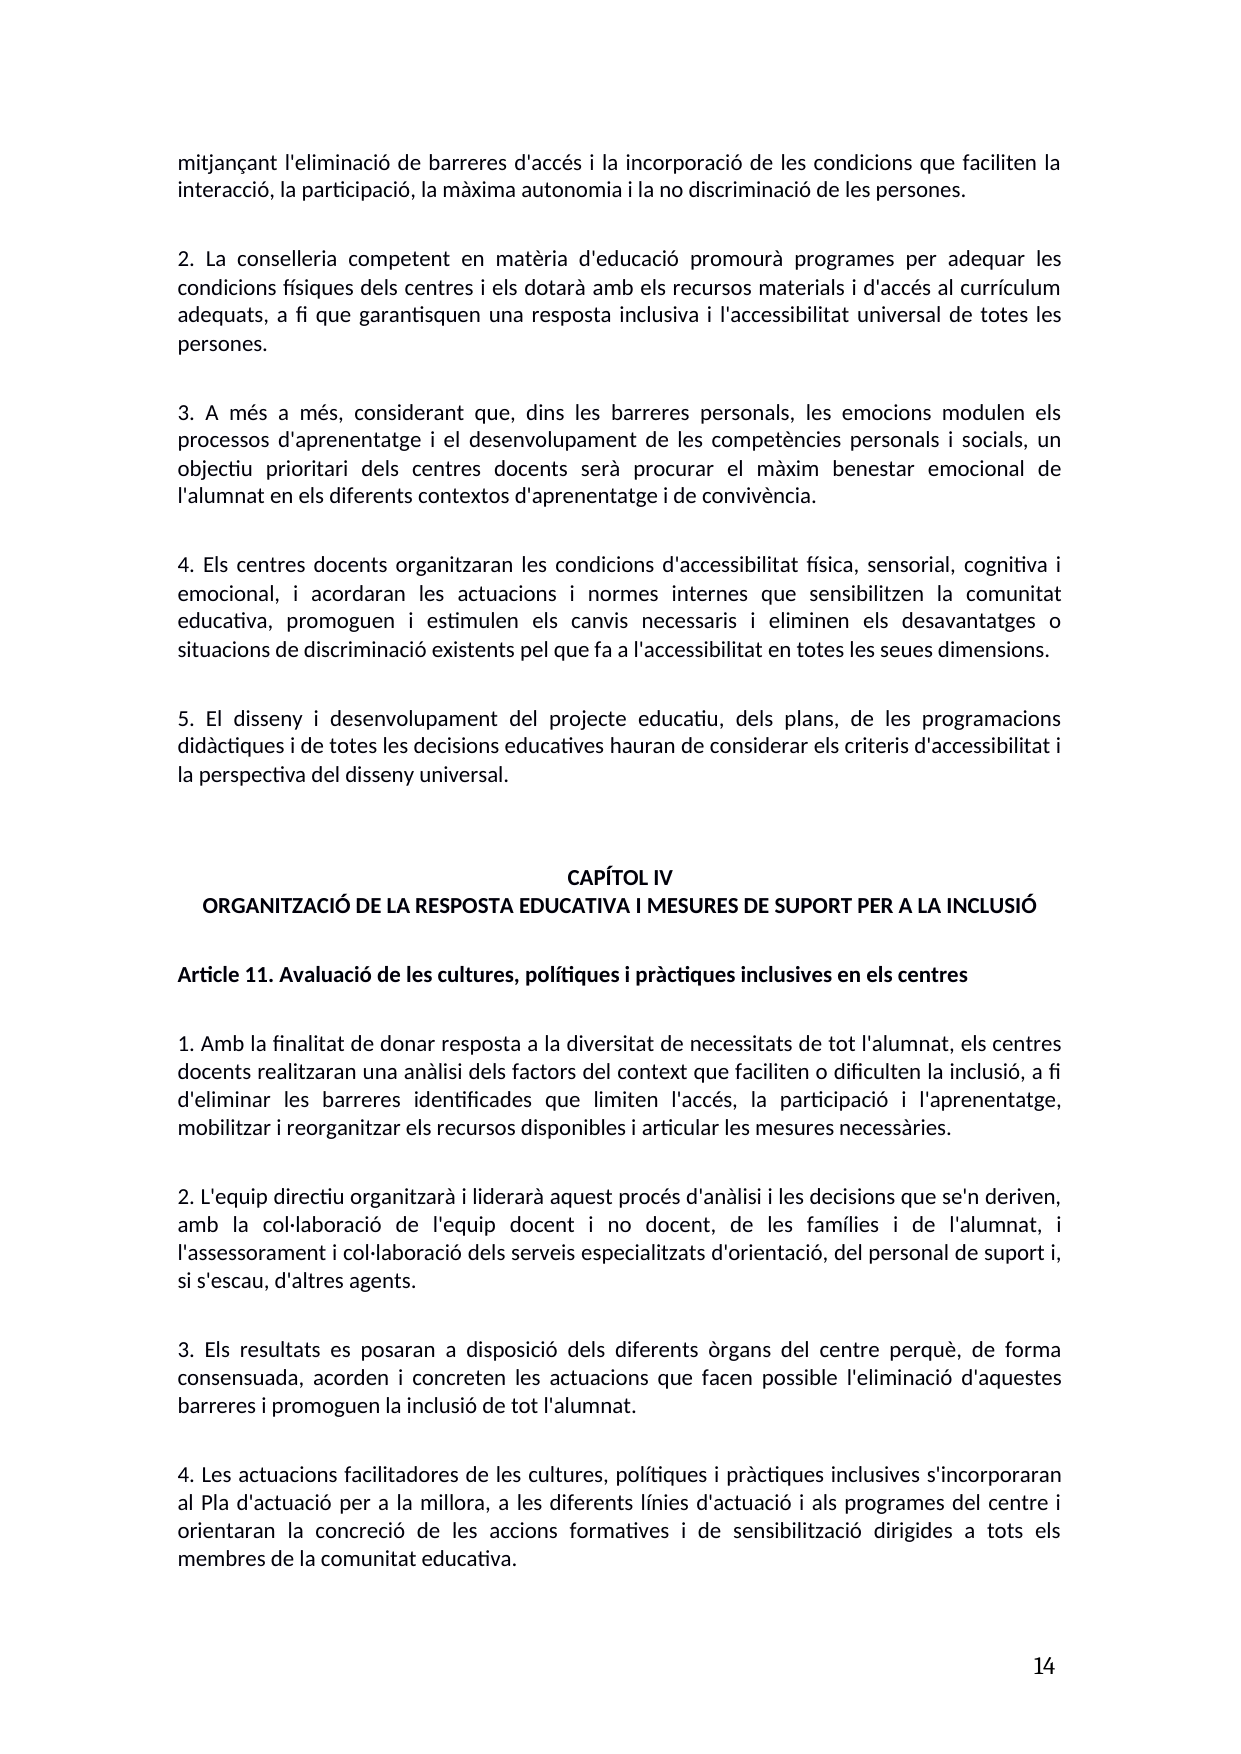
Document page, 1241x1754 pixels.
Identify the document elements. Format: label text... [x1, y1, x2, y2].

subtitle CAPÍTOL IV ORGANITZACIÓ DE LA RESPOSTA EDUCATIVA I MESURES DE SUPORT PER A LA INCLUSIÓ [177, 863, 1063, 919]
text 3. A més a més, considerant que, dins les barreres personals, les emocions modulen els processos d'aprenentatge i el desenvolupament de les competències personals i socials, un objectiu prioritari dels centres docents serà procurar el màxim benestar emocional de l'alumnat en els diferents contextos d'aprenentatge i de convivència. [177, 398, 1063, 510]
text 2. L'equip directiu organitzarà i liderarà aquest procés d'anàlisi i les decisions que se'n deriven, amb la col·laboració de l'equip docent i no docent, de les famílies i de l'alumnat, i l'assessorament i col·laboració dels serveis especialitzats d'orientació, del personal de suport i, si s'escau, d'altres agents. [177, 1182, 1063, 1294]
text 3. Els resultats es posaran a disposició dels diferents òrgans del centre perquè, de forma consensuada, acorden i concreten les actuacions que facen possible l'eliminació d'aquestes barreres i promoguen la inclusió de tot l'alumnat. [177, 1335, 1063, 1419]
text 4. Els centres docents organitzaran les condicions d'accessibilitat física, sensorial, cognitiva i emocional, i acordaran les actuacions i normes internes que sensibilitzen la comunitat educativa, promoguen i estimulen els canvis necessaris i eliminen els desavantatges o situacions de discriminació existents pel que fa a l'accessibilitat en totes les seues dimensions. [177, 551, 1063, 663]
text 2. La conselleria competent en matèria d'educació promourà programes per adequar les condicions físiques dels centres i els dotarà amb els recursos materials i d'accés al currículum adequats, a fi que garantisquen una resposta inclusiva i l'accessibilitat universal de totes les persones. [177, 244, 1063, 357]
subtitle Article 11. Avaluació de les cultures, polítiques i pràctiques inclusives en els centres [177, 960, 1063, 988]
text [177, 148, 1063, 204]
text 4. Les actuacions facilitadores de les cultures, polítiques i pràctiques inclusives s'incorporaran al Pla d'actuació per a la millora, a les diferents línies d'actuació i als programes del centre i orientaran la concreció de les accions formatives i de sensibilització dirigides a tots els membres de la comunitat educativa. [177, 1460, 1063, 1572]
text 1. Amb la finalitat de donar resposta a la diversitat de necessitats de tot l'alumnat, els centres docents realitzaran una anàlisi dels factors del context que faciliten o dificulten la inclusió, a fi d'eliminar les barreres identificades que limiten l'accés, la participació i l'aprenentatge, mobilitzar i reorganitzar els recursos disponibles i articular les mesures necessàries. [177, 1029, 1063, 1141]
text 5. El disseny i desenvolupament del projecte educatiu, dels plans, de les programacions didàctiques i de totes les decisions educatives hauran de considerar els criteris d'accessibilitat i la perspectiva del disseny universal. [177, 704, 1063, 788]
